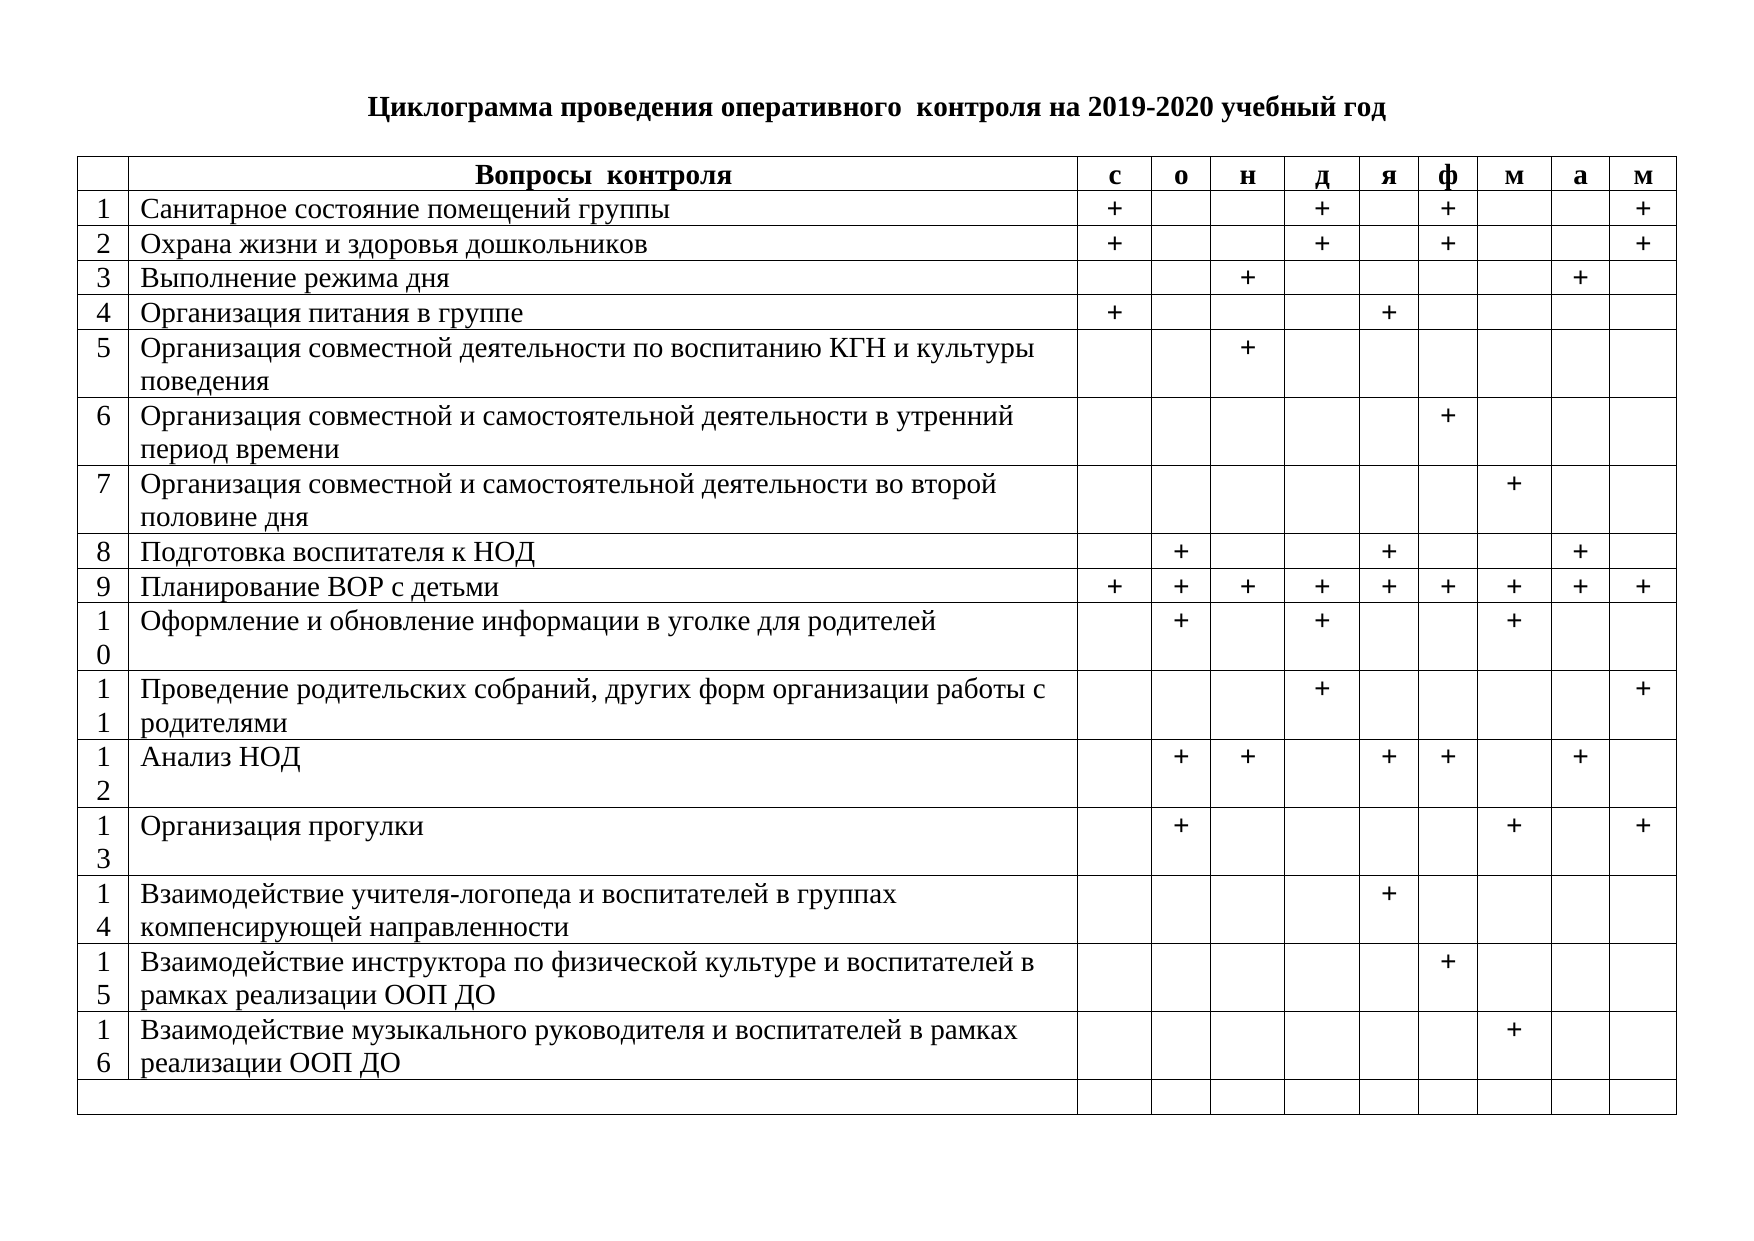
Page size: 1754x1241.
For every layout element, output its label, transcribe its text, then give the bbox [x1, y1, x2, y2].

table_cell Организация прогулки [129, 808, 1077, 875]
table_cell [1610, 261, 1676, 294]
table_cell [78, 1080, 1077, 1114]
table_cell + [1419, 944, 1477, 1011]
table_cell [1152, 944, 1210, 1011]
table_cell 16 [78, 1012, 128, 1079]
table_cell [1078, 1080, 1151, 1114]
table_cell + [1610, 191, 1676, 225]
table_cell 12 [78, 740, 128, 807]
table_cell [1285, 466, 1359, 533]
table_cell [1211, 226, 1284, 259]
table_cell [1211, 1012, 1284, 1079]
table_cell + [1610, 671, 1676, 738]
table_cell [1552, 226, 1609, 259]
table_cell [1360, 944, 1418, 1011]
table_cell [1211, 466, 1284, 533]
table_cell [1360, 330, 1418, 397]
table_cell [1211, 603, 1284, 670]
table_cell [1610, 944, 1676, 1011]
table_cell [1419, 603, 1477, 670]
table_cell [1360, 191, 1418, 225]
table_cell [1419, 330, 1477, 397]
table_cell + [1419, 740, 1477, 807]
table_cell [1078, 740, 1151, 807]
table_cell 8 [78, 534, 128, 568]
table_cell + [1610, 808, 1676, 875]
table_cell [1419, 261, 1477, 294]
table_cell [1478, 534, 1551, 568]
table_cell [1152, 261, 1210, 294]
table_cell [1152, 226, 1210, 259]
table_cell + [1285, 191, 1359, 225]
table_cell [1078, 1012, 1151, 1079]
table_cell [1078, 261, 1151, 294]
table_cell + [1211, 740, 1284, 807]
table_header д [1285, 157, 1359, 190]
table_cell + [1478, 808, 1551, 875]
table_cell 10 [78, 603, 128, 670]
table_cell [1610, 1080, 1676, 1114]
table_cell Взаимодействие музыкального руководителя и воспитателей в рамках реализации ООП ДО [129, 1012, 1077, 1079]
table_cell [1152, 671, 1210, 738]
table_cell [1078, 534, 1151, 568]
table_cell Подготовка воспитателя к НОД [129, 534, 1077, 568]
table_cell + [1078, 569, 1151, 602]
table_cell + [1152, 808, 1210, 875]
table_cell + [1078, 295, 1151, 329]
table_cell [1211, 1080, 1284, 1114]
table_cell + [1610, 569, 1676, 602]
table_cell 4 [78, 295, 128, 329]
table_cell [1285, 808, 1359, 875]
table_cell [1211, 398, 1284, 465]
table_cell [1285, 261, 1359, 294]
table_header я [1360, 157, 1418, 190]
table_cell [1360, 1080, 1418, 1114]
table_cell [1478, 944, 1551, 1011]
table_cell [1078, 466, 1151, 533]
table_cell [1152, 1012, 1210, 1079]
table_cell [1478, 671, 1551, 738]
table_cell [1419, 808, 1477, 875]
table_cell 1 [78, 191, 128, 225]
table_cell [1419, 1080, 1477, 1114]
table_header Вопросы контроля [129, 157, 1077, 190]
table_cell [1152, 330, 1210, 397]
table_cell + [1211, 569, 1284, 602]
table_cell Планирование ВОР с детьми [129, 569, 1077, 602]
table_cell + [1552, 740, 1609, 807]
table_cell Взаимодействие учителя-логопеда и воспитателей в группах компенсирующей направленности [129, 876, 1077, 943]
table_cell [1552, 671, 1609, 738]
table_cell [1211, 671, 1284, 738]
table_cell [1285, 534, 1359, 568]
table_cell [1211, 944, 1284, 1011]
table_cell + [1419, 226, 1477, 259]
table_cell [1552, 466, 1609, 533]
table_cell Взаимодействие инструктора по физической культуре и воспитателей в рамках реализации ООП ДО [129, 944, 1077, 1011]
table_header с [1078, 157, 1151, 190]
table_cell + [1152, 534, 1210, 568]
table_cell [1211, 295, 1284, 329]
table_cell [1478, 261, 1551, 294]
table_cell [1360, 671, 1418, 738]
table_cell [1285, 876, 1359, 943]
table_cell [1478, 398, 1551, 465]
table_cell Организация питания в группе [129, 295, 1077, 329]
table_cell Организация совместной деятельности по воспитанию КГН и культуры поведения [129, 330, 1077, 397]
table_cell 7 [78, 466, 128, 533]
table_header н [1211, 157, 1284, 190]
table_cell 6 [78, 398, 128, 465]
table_header а [1552, 157, 1609, 190]
table_cell [1610, 466, 1676, 533]
table_cell + [1360, 740, 1418, 807]
table_cell [1610, 295, 1676, 329]
table_cell 5 [78, 330, 128, 397]
table_cell [1552, 330, 1609, 397]
table_cell + [1419, 398, 1477, 465]
table_cell + [1552, 261, 1609, 294]
table_cell [1552, 603, 1609, 670]
table_cell [1419, 534, 1477, 568]
table_header м [1478, 157, 1551, 190]
table_cell [1078, 671, 1151, 738]
table_cell [1610, 1012, 1676, 1079]
table_cell + [1360, 569, 1418, 602]
table_cell [1211, 876, 1284, 943]
table_cell 3 [78, 261, 128, 294]
table_cell [1610, 398, 1676, 465]
table_cell [1285, 944, 1359, 1011]
table_header [78, 157, 128, 190]
table_cell + [1152, 603, 1210, 670]
table_cell [1360, 398, 1418, 465]
table_cell + [1152, 740, 1210, 807]
table_cell [1610, 876, 1676, 943]
table_cell [1152, 191, 1210, 225]
table_header о [1152, 157, 1210, 190]
table_cell [1152, 398, 1210, 465]
table_cell [1078, 876, 1151, 943]
table_cell [1152, 466, 1210, 533]
table_cell [1610, 330, 1676, 397]
table_cell + [1152, 569, 1210, 602]
table_cell [1078, 603, 1151, 670]
table_cell [1419, 1012, 1477, 1079]
table_cell [1078, 808, 1151, 875]
table_cell Организация совместной и самостоятельной деятельности в утренний период времени [129, 398, 1077, 465]
table_cell + [1285, 226, 1359, 259]
table_cell Оформление и обновление информации в уголке для родителей [129, 603, 1077, 670]
table_cell + [1285, 569, 1359, 602]
table_cell [1360, 1012, 1418, 1079]
table_cell + [1360, 876, 1418, 943]
table_cell + [1360, 295, 1418, 329]
table_cell [1419, 466, 1477, 533]
table_cell 11 [78, 671, 128, 738]
table_cell + [1478, 569, 1551, 602]
table_cell [1211, 534, 1284, 568]
table_cell [1419, 295, 1477, 329]
table_cell + [1552, 569, 1609, 602]
table_cell + [1211, 330, 1284, 397]
table_header ф [1419, 157, 1477, 190]
table_cell [1552, 944, 1609, 1011]
table_cell [1211, 191, 1284, 225]
table_cell [1360, 808, 1418, 875]
table_cell [1285, 1080, 1359, 1114]
table_cell + [1419, 191, 1477, 225]
table_cell 13 [78, 808, 128, 875]
table_cell + [1360, 534, 1418, 568]
table_cell 2 [78, 226, 128, 259]
table_cell Выполнение режима дня [129, 261, 1077, 294]
table_cell [1610, 603, 1676, 670]
table_cell [1078, 398, 1151, 465]
table_cell 15 [78, 944, 128, 1011]
table_cell [1152, 295, 1210, 329]
table_cell + [1211, 261, 1284, 294]
table_cell + [1478, 603, 1551, 670]
table_cell [1552, 808, 1609, 875]
table_cell [1078, 944, 1151, 1011]
table_cell [1552, 295, 1609, 329]
table_cell [1552, 398, 1609, 465]
table_cell [1419, 671, 1477, 738]
table_cell [1478, 295, 1551, 329]
table_cell [1152, 1080, 1210, 1114]
table_cell + [1078, 191, 1151, 225]
table_cell [1610, 740, 1676, 807]
table_cell [1552, 1012, 1609, 1079]
table_cell Проведение родительских собраний, других форм организации работы с родителями [129, 671, 1077, 738]
table_cell [1285, 1012, 1359, 1079]
table_cell [1285, 330, 1359, 397]
table_cell [1552, 1080, 1609, 1114]
table_cell Организация совместной и самостоятельной деятельности во второй половине дня [129, 466, 1077, 533]
table_cell [1360, 466, 1418, 533]
table_cell + [1610, 226, 1676, 259]
table_cell [1478, 226, 1551, 259]
table_cell [1360, 603, 1418, 670]
table_cell [1360, 261, 1418, 294]
table_cell [1478, 330, 1551, 397]
table_cell [1285, 398, 1359, 465]
table_cell [1552, 876, 1609, 943]
table_cell + [1419, 569, 1477, 602]
table_cell + [1285, 603, 1359, 670]
table_cell [1419, 876, 1477, 943]
table_cell [1478, 1080, 1551, 1114]
table_cell + [1078, 226, 1151, 259]
table_cell [1078, 330, 1151, 397]
table_cell + [1552, 534, 1609, 568]
table_cell Анализ НОД [129, 740, 1077, 807]
table_cell Охрана жизни и здоровья дошкольников [129, 226, 1077, 259]
table_cell [1152, 876, 1210, 943]
table_cell 9 [78, 569, 128, 602]
table_cell [1360, 226, 1418, 259]
text Циклограмма проведения оперативного контроля на 2019-2020 учебный год [89, 89, 1665, 122]
table_cell [1610, 534, 1676, 568]
table_cell [1285, 295, 1359, 329]
table_cell + [1478, 466, 1551, 533]
table_cell [1211, 808, 1284, 875]
table_cell + [1285, 671, 1359, 738]
table_cell [1478, 876, 1551, 943]
table_cell [1478, 191, 1551, 225]
table_cell [1552, 191, 1609, 225]
table_cell + [1478, 1012, 1551, 1079]
table_cell [1285, 740, 1359, 807]
table_cell 14 [78, 876, 128, 943]
table_header м [1610, 157, 1676, 190]
table_cell Санитарное состояние помещений группы [129, 191, 1077, 225]
table_cell [1478, 740, 1551, 807]
